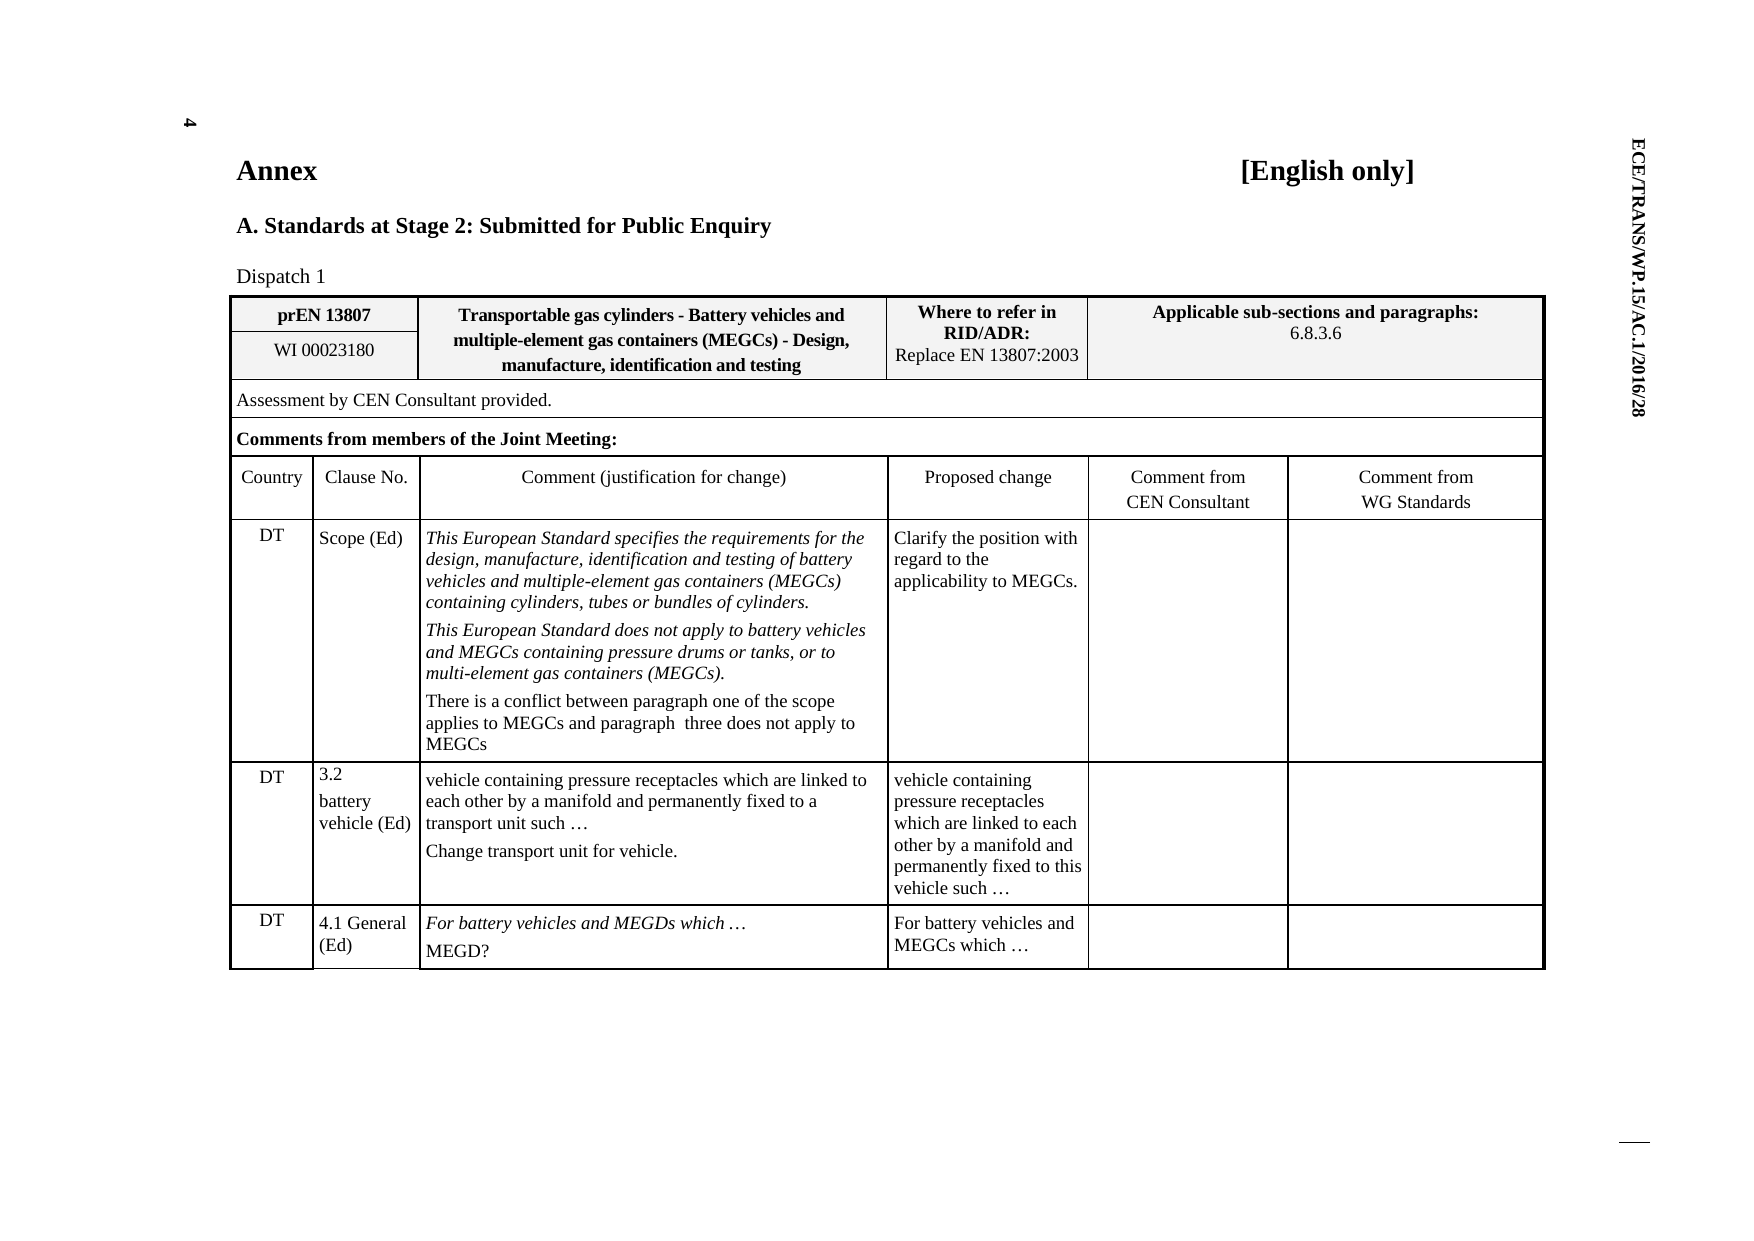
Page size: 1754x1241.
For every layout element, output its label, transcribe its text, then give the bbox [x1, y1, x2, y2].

table_cell Scope (Ed) [314, 520, 419, 761]
table_cell Clarify the position with regard to the applicability to MEGCs. [889, 520, 1088, 761]
table_cell 3.2 battery vehicle (Ed) [314, 763, 419, 904]
table_cell Comment from WG Standards [1289, 457, 1542, 519]
text A. Standards at Stage 2: Submitted for Public Enquiry [236, 212, 1577, 238]
table_header Applicable sub-sections and paragraphs: 6.8.3.6 [1088, 298, 1542, 378]
table_cell [1089, 763, 1287, 904]
table_cell [1089, 520, 1287, 761]
table_cell vehicle containing pressure receptacles which are linked to each other by a manifold and permanently fixed to this vehicle such … [889, 763, 1088, 904]
table_cell Comment from CEN Consultant [1089, 457, 1287, 519]
table_cell [1289, 520, 1542, 761]
table_cell Proposed change [889, 457, 1088, 519]
table_header Transportable gas cylinders - Battery vehicles and multiple-element gas containers (MEGCs) - Design, manufacture, identification and testing [419, 298, 886, 378]
table_cell This European Standard specifies the requirements for the design, manufacture, identification and testing of battery vehicles and multiple-element gas containers (MEGCs) containing cylinders, tubes or bundles of cylinders. This European Standard does not apply to battery vehicles and MEGCs containing pressure drums or tanks, or to multi-element gas containers (MEGCs). There is a conflict between paragraph one of the scope applies to MEGCs and paragraph three does not apply to MEGCs [421, 520, 887, 761]
table_cell [1289, 763, 1542, 904]
table_header prEN 13807 [232, 298, 417, 331]
table_cell Clause No. [314, 457, 419, 519]
table_cell DT [232, 763, 312, 904]
table_cell For battery vehicles and MEGDs which … MEGD? [421, 906, 887, 968]
table_cell Country [232, 457, 312, 519]
table_cell DT [232, 520, 312, 761]
table_cell For battery vehicles and MEGCs which … [889, 906, 1088, 968]
table_cell vehicle containing pressure receptacles which are linked to each other by a manifold and permanently fixed to a transport unit such … Change transport unit for vehicle. [421, 763, 887, 904]
table_cell [1089, 906, 1287, 968]
table_cell WI 00023180 [232, 332, 417, 378]
table_cell Assessment by CEN Consultant provided. [232, 380, 1542, 417]
table_cell DT [232, 906, 312, 968]
text Annex [English only] [236, 156, 1459, 187]
table_cell Comments from members of the Joint Meeting: [232, 418, 1542, 455]
table_cell 4.1 General (Ed) [314, 906, 419, 968]
title Dispatch 1 [236, 263, 1577, 288]
table_cell [1289, 906, 1542, 968]
table_header Where to refer in RID/ADR: Replace EN 13807:2003 [887, 298, 1087, 378]
table_cell Comment (justification for change) [421, 457, 887, 519]
